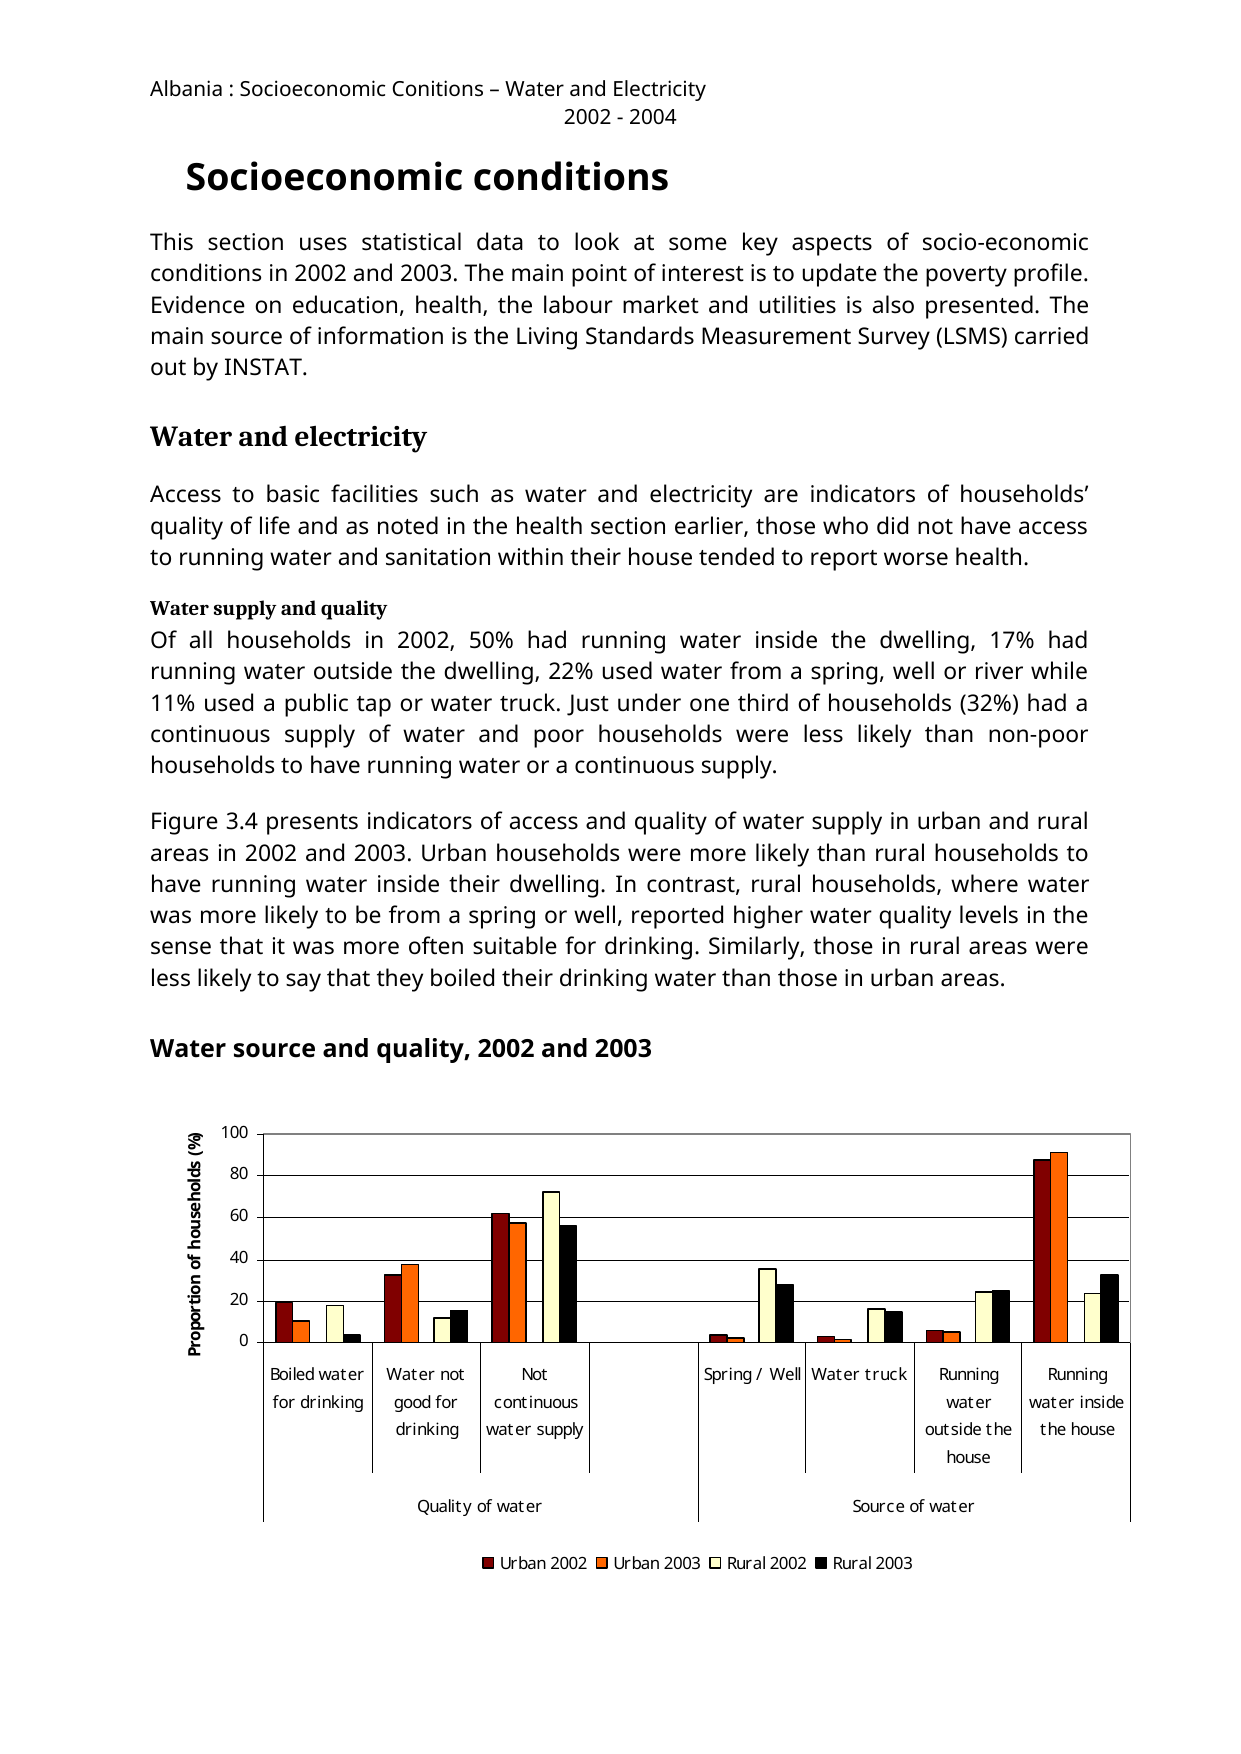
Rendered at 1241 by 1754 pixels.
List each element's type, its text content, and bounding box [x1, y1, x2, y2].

text Access to basic facilities such as water and electricity are indicators of households’ quality of life and as noted in the health section earlier, those who did not have access to running water and sanitation within their house tended to report worse health. [150, 478, 1090, 572]
text This section uses statistical data to look at some key aspects of socio-economic conditions in 2002 and 2003. The main point of interest is to update the poverty profile. Evidence on education, health, the labour market and utilities is also presented. The main source of information is the Living Standards Measurement Survey (LSMS) carried out by INSTAT. [150, 226, 1090, 382]
text Figure 3.4 presents indicators of access and quality of water supply in urban and rural areas in 2002 and 2003. Urban households were more likely than rural households to have running water inside their dwelling. In contrast, rural households, where water was more likely to be from a spring or well, reported higher water quality levels in the sense that it was more often suitable for drinking. Similarly, those in rural areas were less likely to say that they boiled their drinking water than those in urban areas. [150, 805, 1090, 993]
list Water source and quality, 2002 and 2003 [150, 1030, 1090, 1064]
subtitle Water supply and quality [150, 597, 1090, 621]
text Of all households in 2002, 50% had running water inside the dwelling, 17% had running water outside the dwelling, 22% used water from a spring, well or river while 11% used a public tap or water truck. Just under one third of households (32%) had a continuous supply of water and poor households were less likely than non-poor households to have running water or a continuous supply. [150, 624, 1090, 780]
subtitle Water and electricity [150, 420, 1090, 453]
list Socioeconomic conditions [185, 150, 1090, 201]
